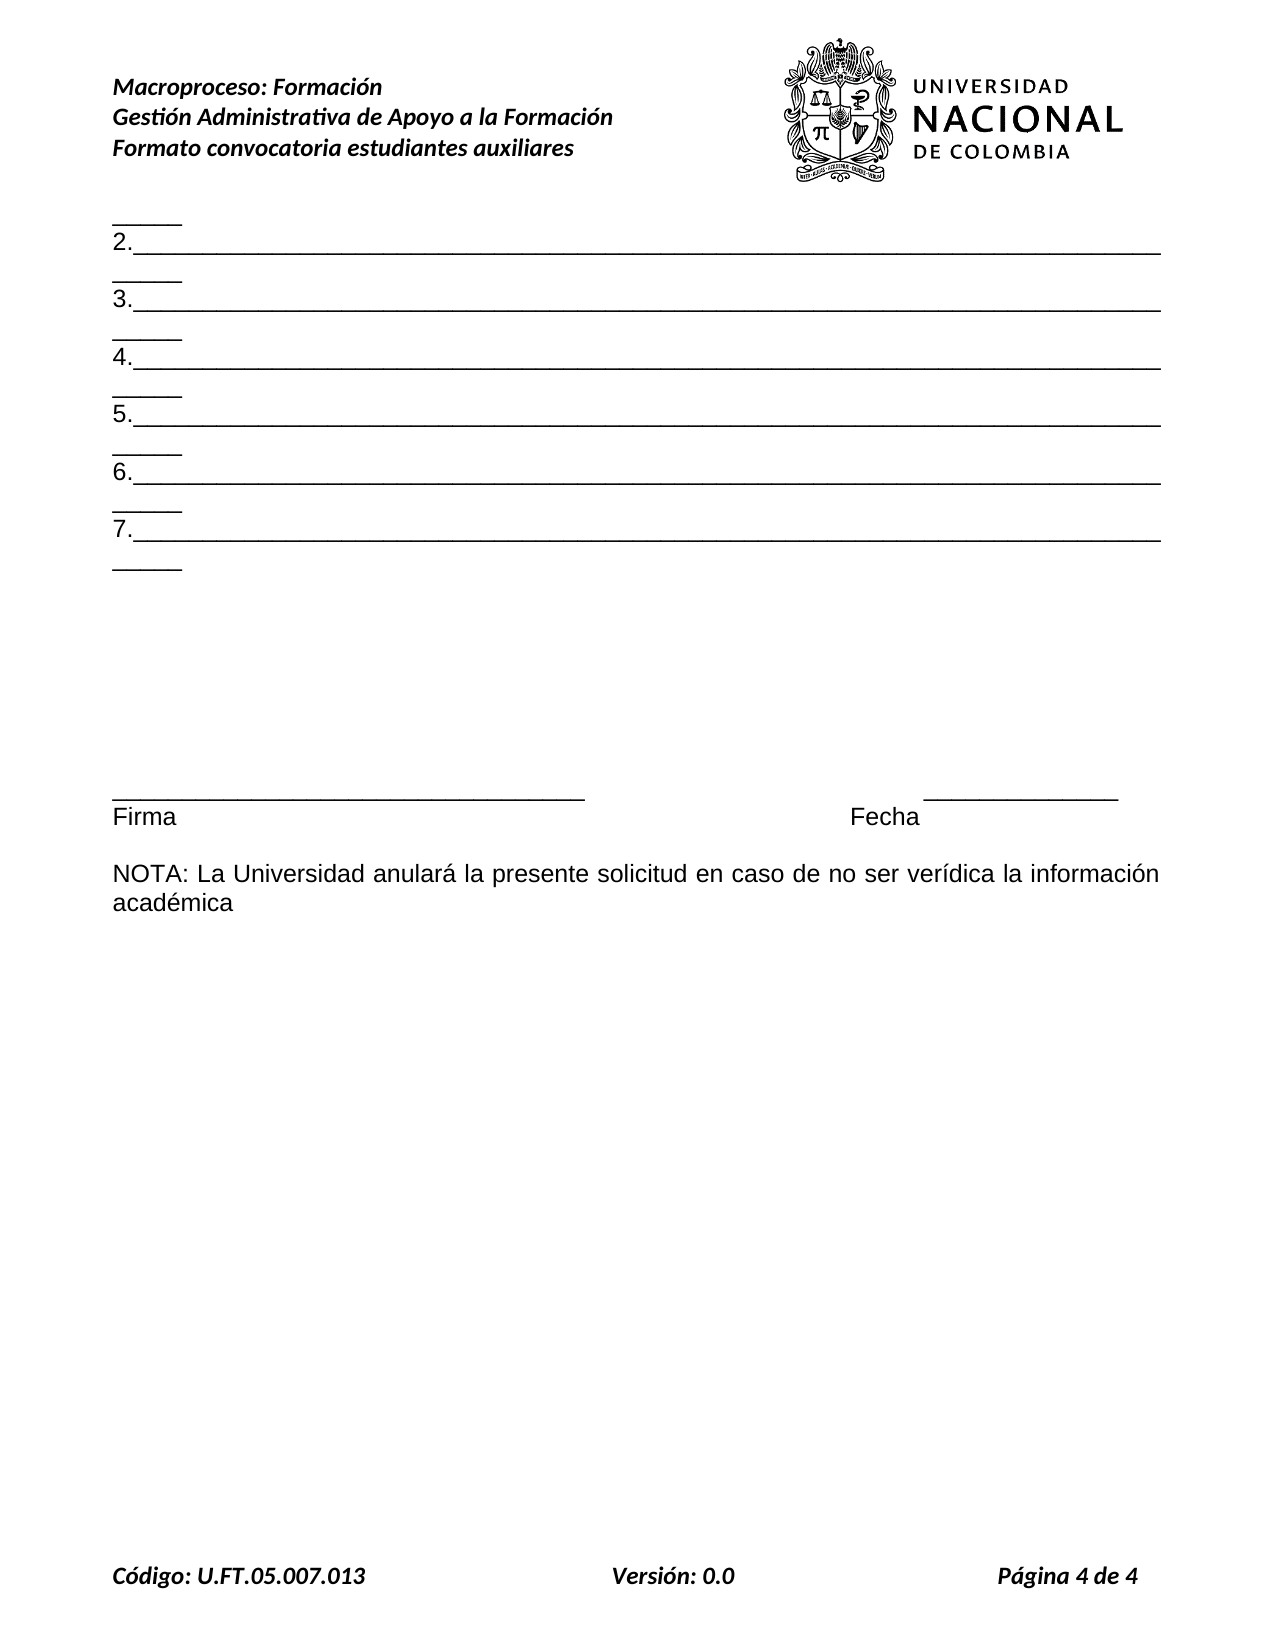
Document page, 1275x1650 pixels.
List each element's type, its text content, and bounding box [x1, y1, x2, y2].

text 2._______________________________________________________________________________ [112, 227, 1162, 284]
text 7._______________________________________________________________________________ [112, 514, 1162, 572]
text 6._______________________________________________________________________________ [112, 457, 1162, 514]
text NOTA: La Universidad anulará la presente solicitud en caso de no ser verídica la información académica [112, 859, 1162, 917]
text 1._______________________________________________________________________________ [112, 198, 1162, 227]
text 5._______________________________________________________________________________ [112, 399, 1162, 457]
picture [748, 2, 1158, 198]
text 3._______________________________________________________________________________ [112, 284, 1162, 342]
text __________________________________ ______________ [112, 773, 1162, 802]
text Firma Fecha [112, 802, 1162, 831]
text 4._______________________________________________________________________________ [112, 342, 1162, 399]
